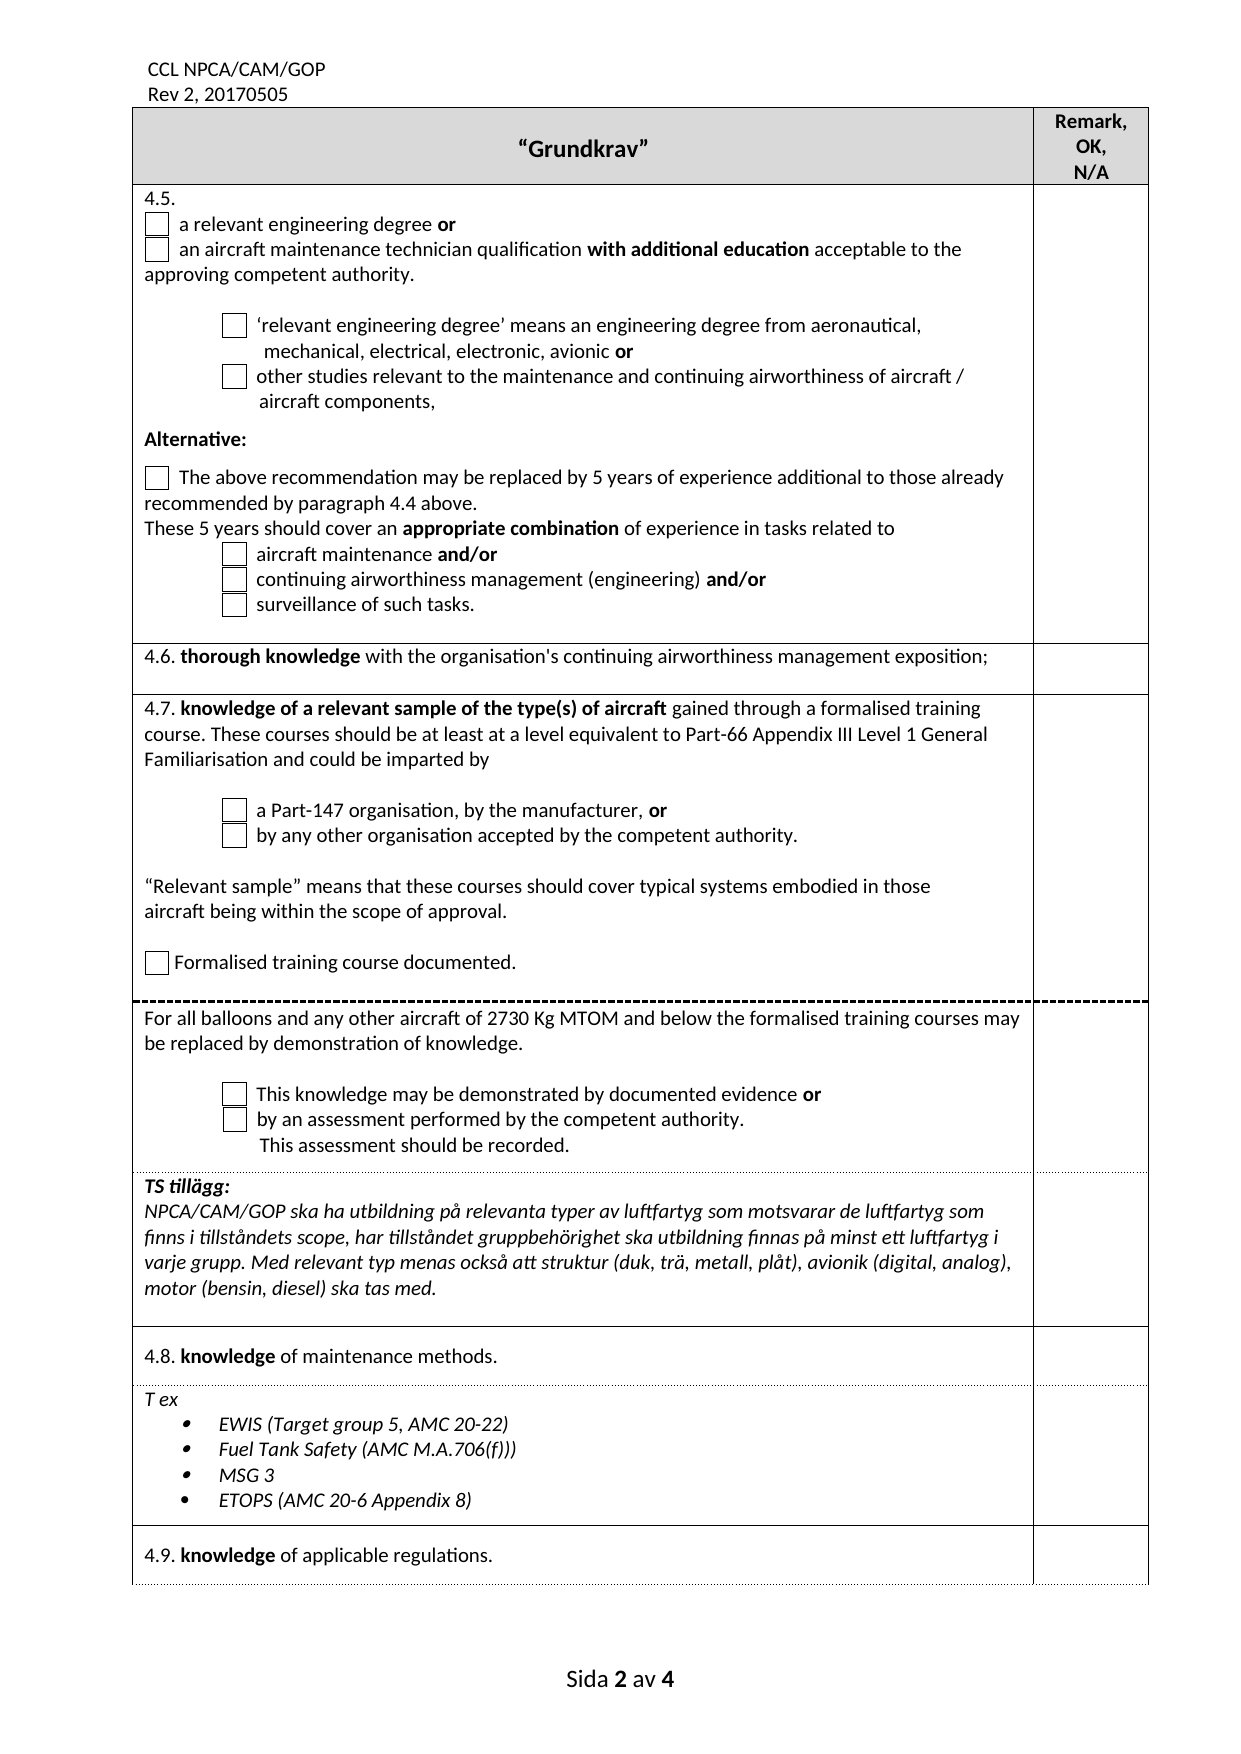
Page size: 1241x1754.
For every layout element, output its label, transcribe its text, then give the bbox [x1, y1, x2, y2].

table_cell 4.9. knowledge of applicable regulations. [133, 1526, 1033, 1584]
table_cell [1034, 1385, 1148, 1525]
table_cell 4.6. thorough knowledge with the organisation's continuing airworthiness management exposition; [133, 644, 1033, 694]
table_header Remark, OK, N/A [1034, 108, 1148, 184]
table_cell [1034, 1526, 1148, 1584]
table_cell [1034, 185, 1148, 642]
table_header “Grundkrav” [133, 108, 1033, 184]
table_cell T ex EWIS (Target group 5, AMC 20-22) Fuel Tank Safety (AMC M.A.706(f))) MSG 3 ETOPS (AMC 20-6 Appendix 8) [133, 1385, 1033, 1525]
table_cell 4.5. a relevant engineering degree or an aircraft maintenance technician qualification with additional education acceptable to the approving competent authority. ‘relevant engineering degree’ means an engineering degree from aeronautical, mechanical, electrical, electronic, avionic or other studies relevant to the maintenance and continuing airworthiness of aircraft / aircraft components, Alternative: The above recommendation may be replaced by 5 years of experience additional to those already recommended by paragraph 4.4 above. These 5 years should cover an appropriate combination of experience in tasks related to aircraft maintenance and/or continuing airworthiness management (engineering) and/or surveillance of such tasks. [133, 185, 1033, 642]
table_cell [1034, 695, 1148, 1000]
table_cell [1034, 1000, 1148, 1172]
table_cell [1034, 1172, 1148, 1326]
table_cell TS tillägg: NPCA/CAM/GOP ska ha utbildning på relevanta typer av luftfartyg som motsvarar de luftfartyg som finns i tillståndets scope, har tillståndet gruppbehörighet ska utbildning finnas på minst ett luftfartyg i varje grupp. Med relevant typ menas också att struktur (duk, trä, metall, plåt), avionik (digital, analog), motor (bensin, diesel) ska tas med. [133, 1172, 1033, 1326]
table_cell For all balloons and any other aircraft of 2730 Kg MTOM and below the formalised training courses may be replaced by demonstration of knowledge. This knowledge may be demonstrated by documented evidence or by an assessment performed by the competent authority. This assessment should be recorded. [133, 1000, 1033, 1172]
table_cell [1034, 1327, 1148, 1385]
table_cell 4.7. knowledge of a relevant sample of the type(s) of aircraft gained through a formalised training course. These courses should be at least at a level equivalent to Part-66 Appendix III Level 1 General Familiarisation and could be imparted by a Part-147 organisation, by the manufacturer, or by any other organisation accepted by the competent authority. “Relevant sample” means that these courses should cover typical systems embodied in those aircraft being within the scope of approval. Formalised training course documented. [133, 695, 1033, 1000]
table_cell 4.8. knowledge of maintenance methods. [133, 1327, 1033, 1385]
table_cell [1034, 644, 1148, 694]
